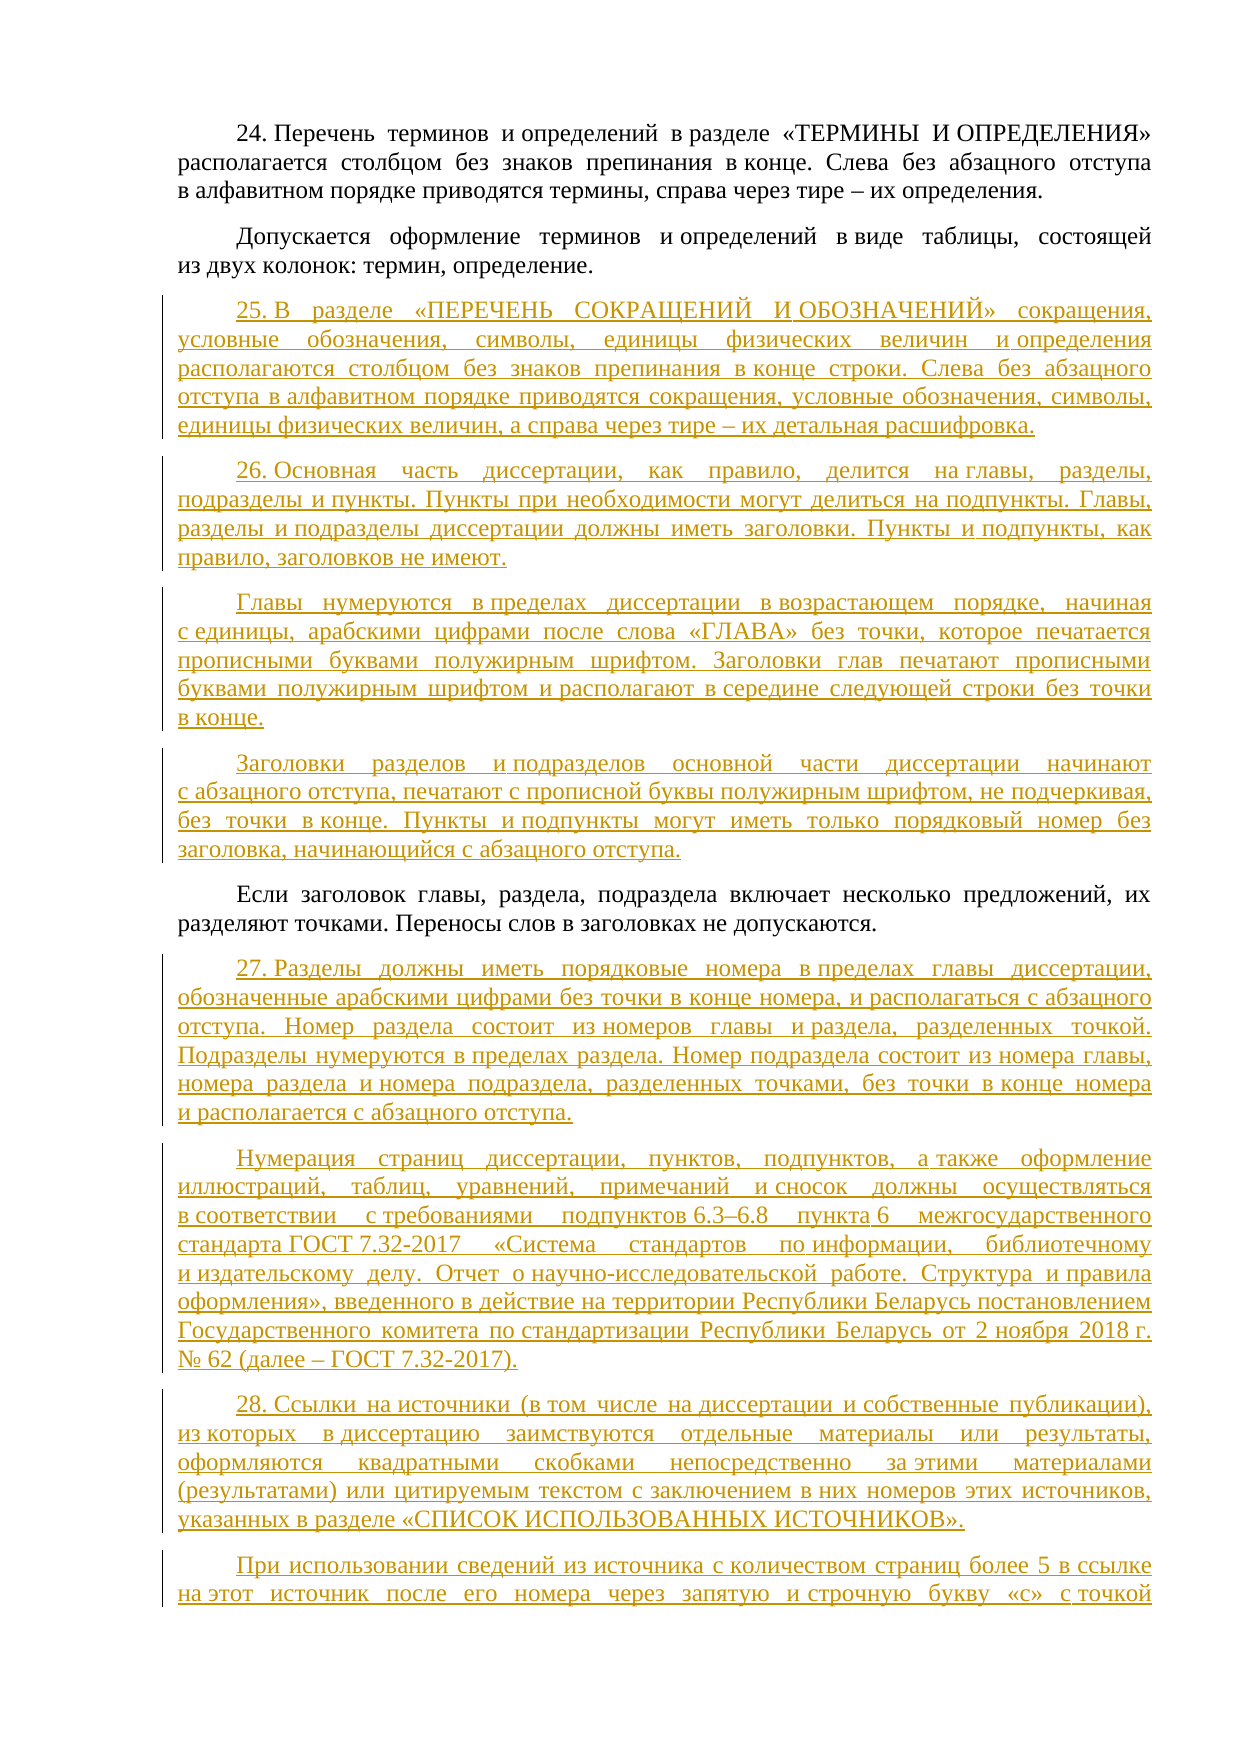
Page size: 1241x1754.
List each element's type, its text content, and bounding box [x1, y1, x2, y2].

text Если заголовок главы, раздела, подраздела включает несколько предложений, их разделяют точками. Переносы слов в заголовках не допускаются. [177, 879, 1152, 937]
text Допускается оформление терминов и определений в виде таблицы, состоящей из двух колонок: термин, определение. [177, 221, 1152, 278]
text 24. Перечень терминов и определений в разделе «ТЕРМИНЫ И ОПРЕДЕЛЕНИЯ» располагается столбцом без знаков препинания в конце. Слева без абзацного отступа в алфавитном порядке приводятся термины, справа через тире – их определения. [177, 118, 1152, 204]
